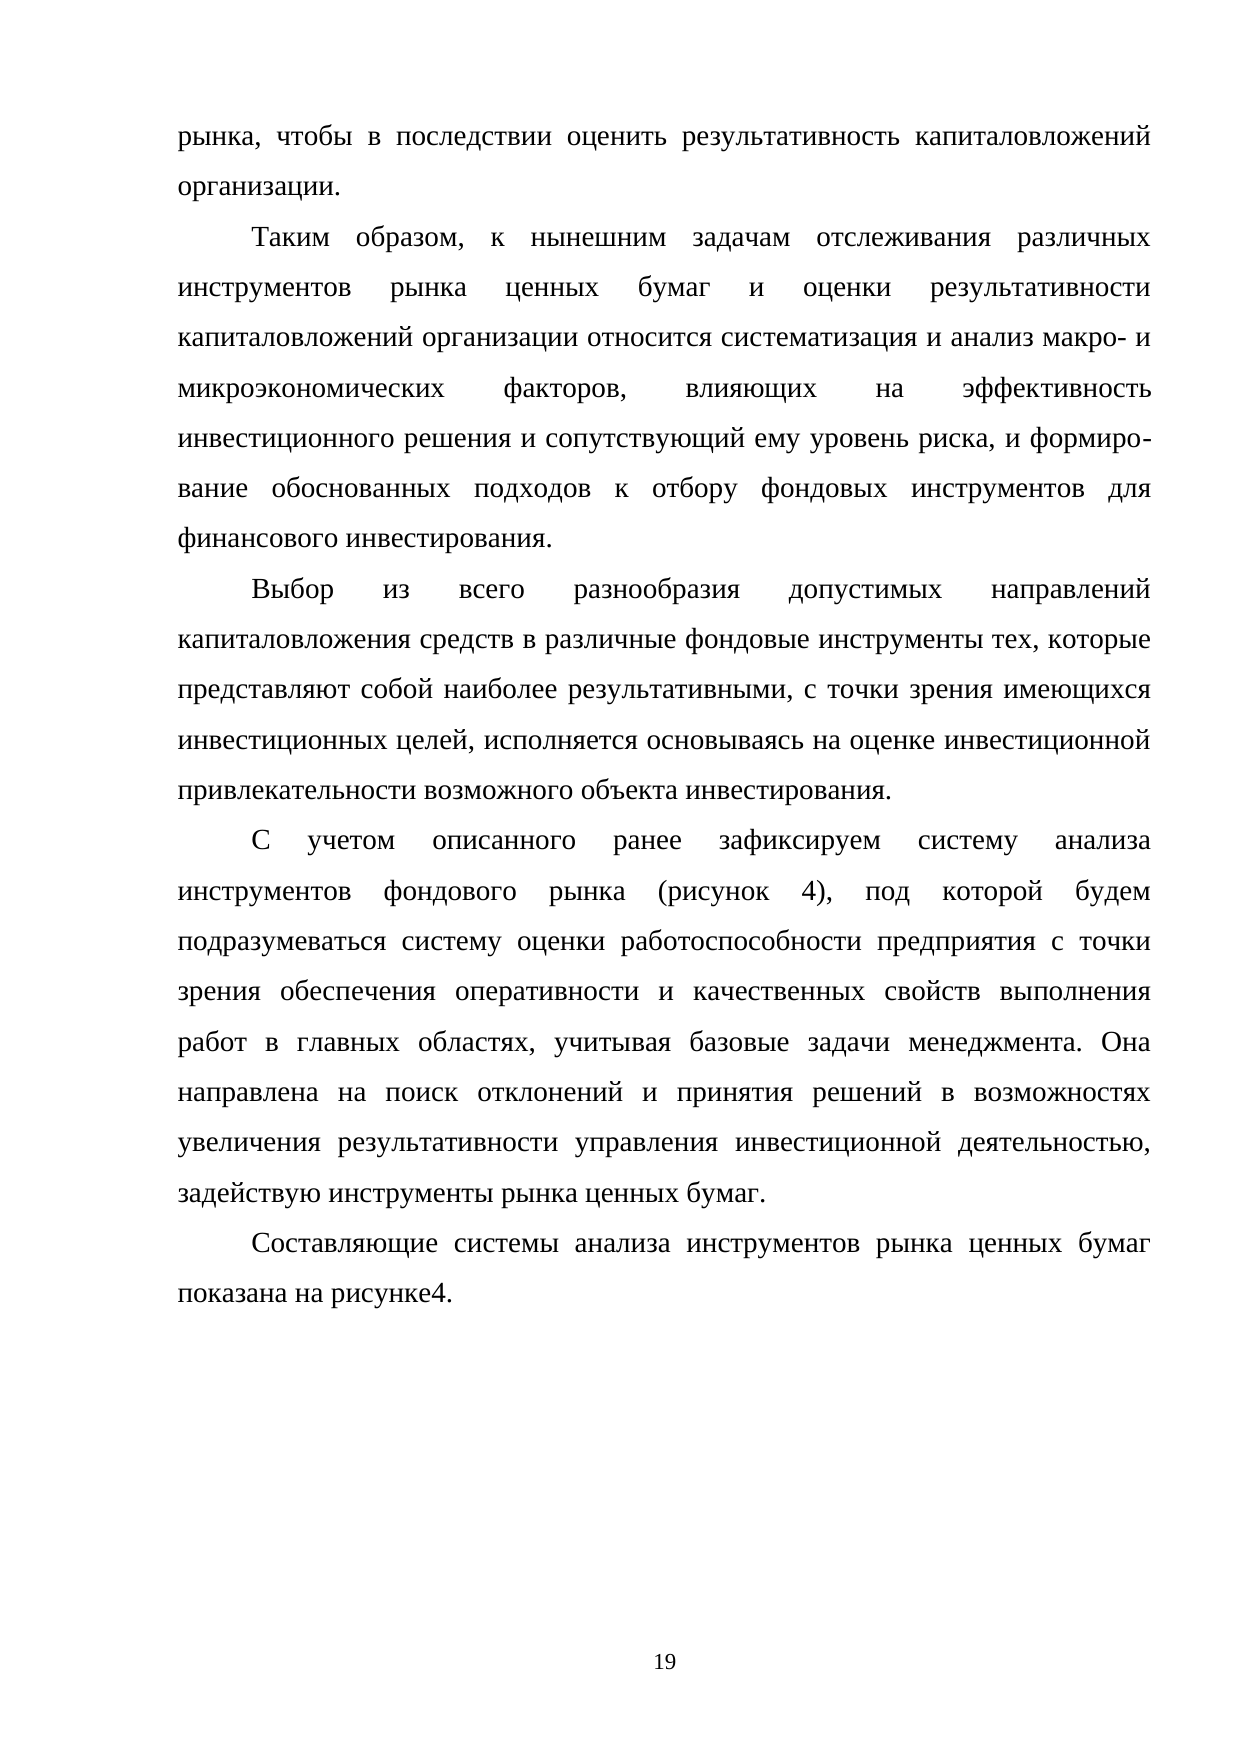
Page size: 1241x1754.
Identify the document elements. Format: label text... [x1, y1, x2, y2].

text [177, 118, 1152, 202]
text Таким образом, к нынешним задачам отслеживания различных инструментов рынка ценных бумаг и оценки результативности капиталовложений организации относится систематизация и анализ макро- и микроэкономических факторов, влияющих на эффективность инвестиционного решения и сопутствующий ему уровень риска, и формирование обоснованных подходов к отбору фондовых инструментов для финансового инвестирования. [177, 219, 1152, 554]
text Составляющие системы анализа инструментов рынка ценных бумаг показана на рисунке4. [177, 1225, 1152, 1309]
text Выбор из всего разнообразия допустимых направлений капиталовложения средств в различные фондовые инструменты тех, которые представляют собой наиболее результативными, с точки зрения имеющихся инвестиционных целей, исполняется основываясь на оценке инвестиционной привлекательности возможного объекта инвестирования. [177, 571, 1152, 806]
text С учетом описанного ранее зафиксируем систему анализа инструментов фондового рынка (рисунок 4), под которой будем подразумеваться систему оценки работоспособности предприятия с точки зрения обеспечения оперативности и качественных свойств выполнения работ в главных областях, учитывая базовые задачи менеджмента. Она направлена на поиск отклонений и принятия решений в возможностях увеличения результативности управления инвестиционной деятельностью, задействую инструменты рынка ценных бумаг. [177, 822, 1152, 1208]
